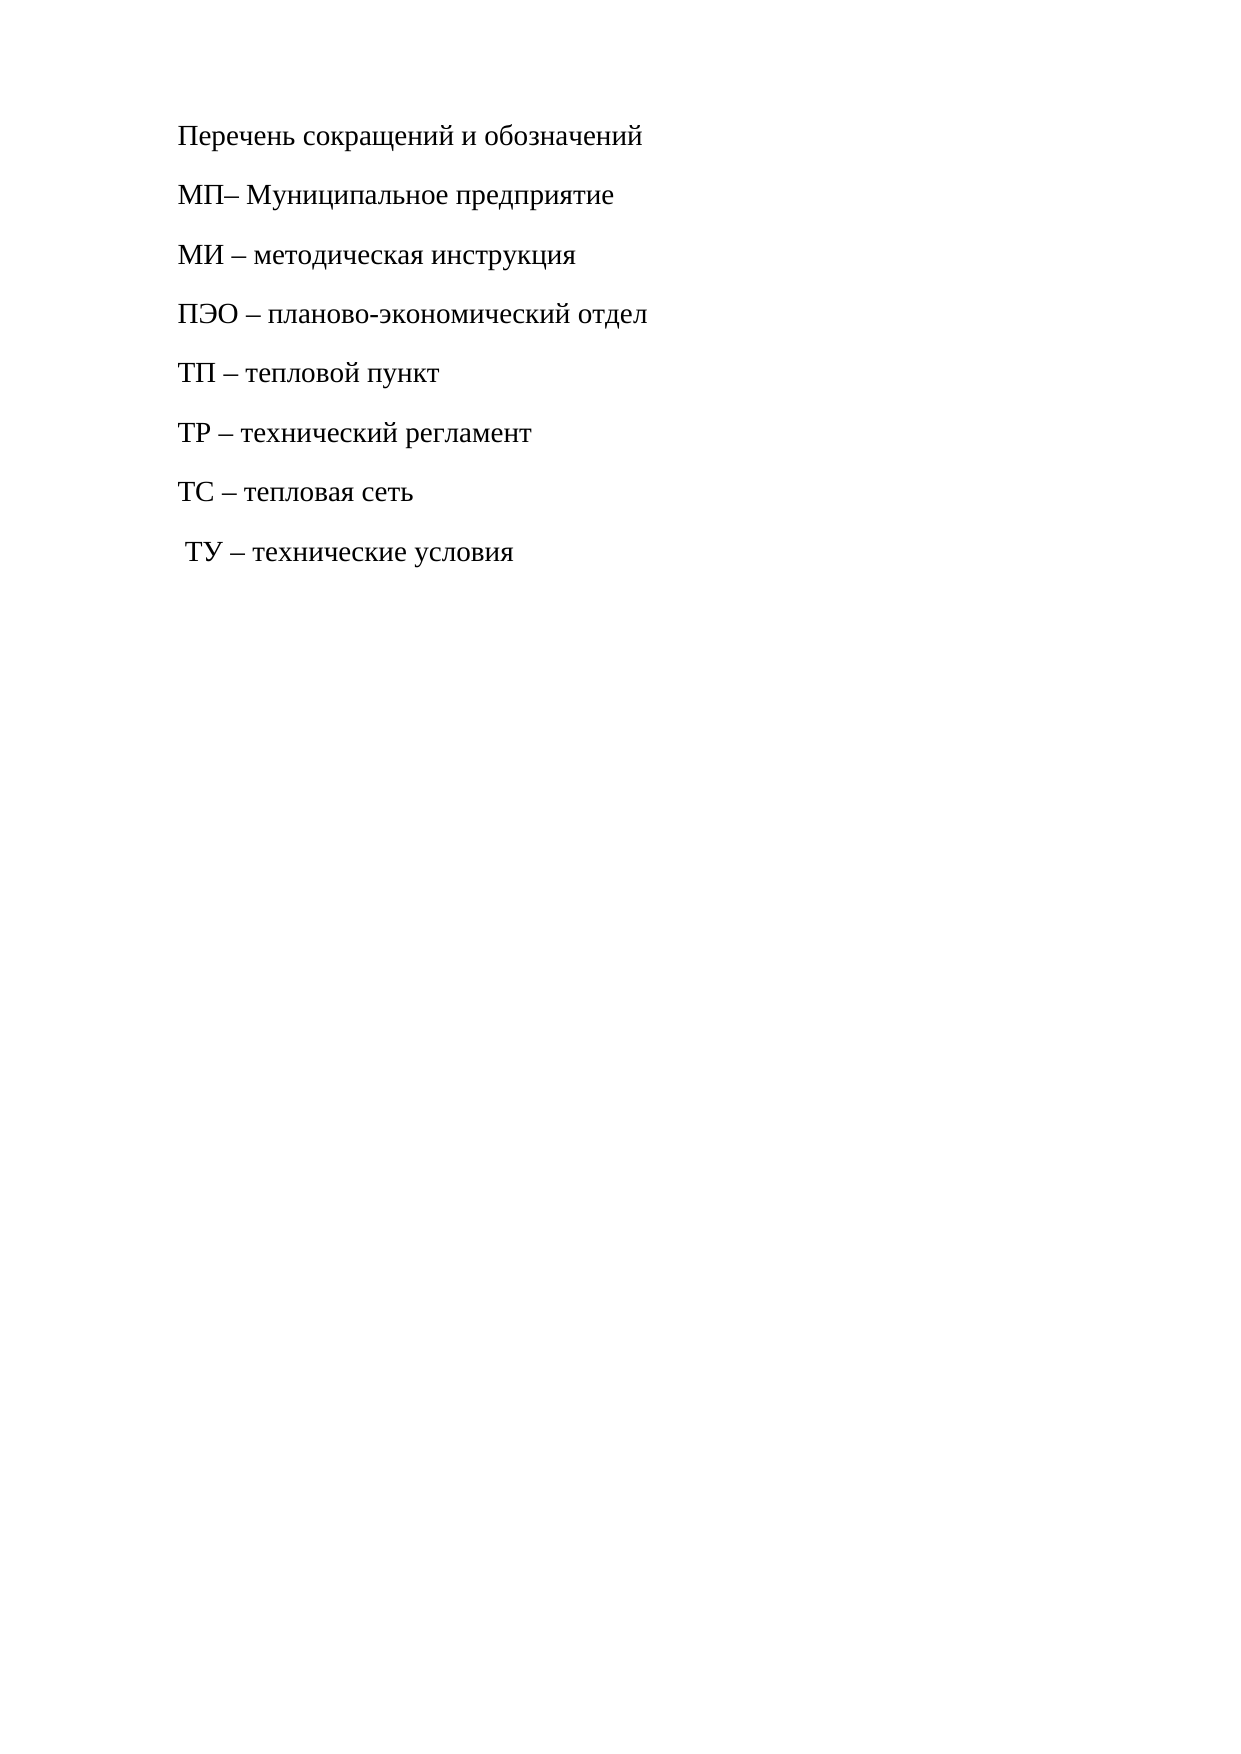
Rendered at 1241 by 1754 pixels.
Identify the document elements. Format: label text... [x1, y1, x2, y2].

text ТС – тепловая сеть [177, 474, 1152, 508]
text ТП – тепловой пункт [177, 356, 1152, 389]
text МП– Муниципальное предприятие [177, 177, 1152, 211]
text Перечень сокращений и обозначений [177, 118, 1152, 152]
text МИ – методическая инструкция [177, 237, 1152, 270]
text ТУ – технические условия [177, 534, 1152, 567]
text ПЭО – планово-экономический отдел [177, 296, 1152, 330]
text ТР – технический регламент [177, 415, 1152, 448]
